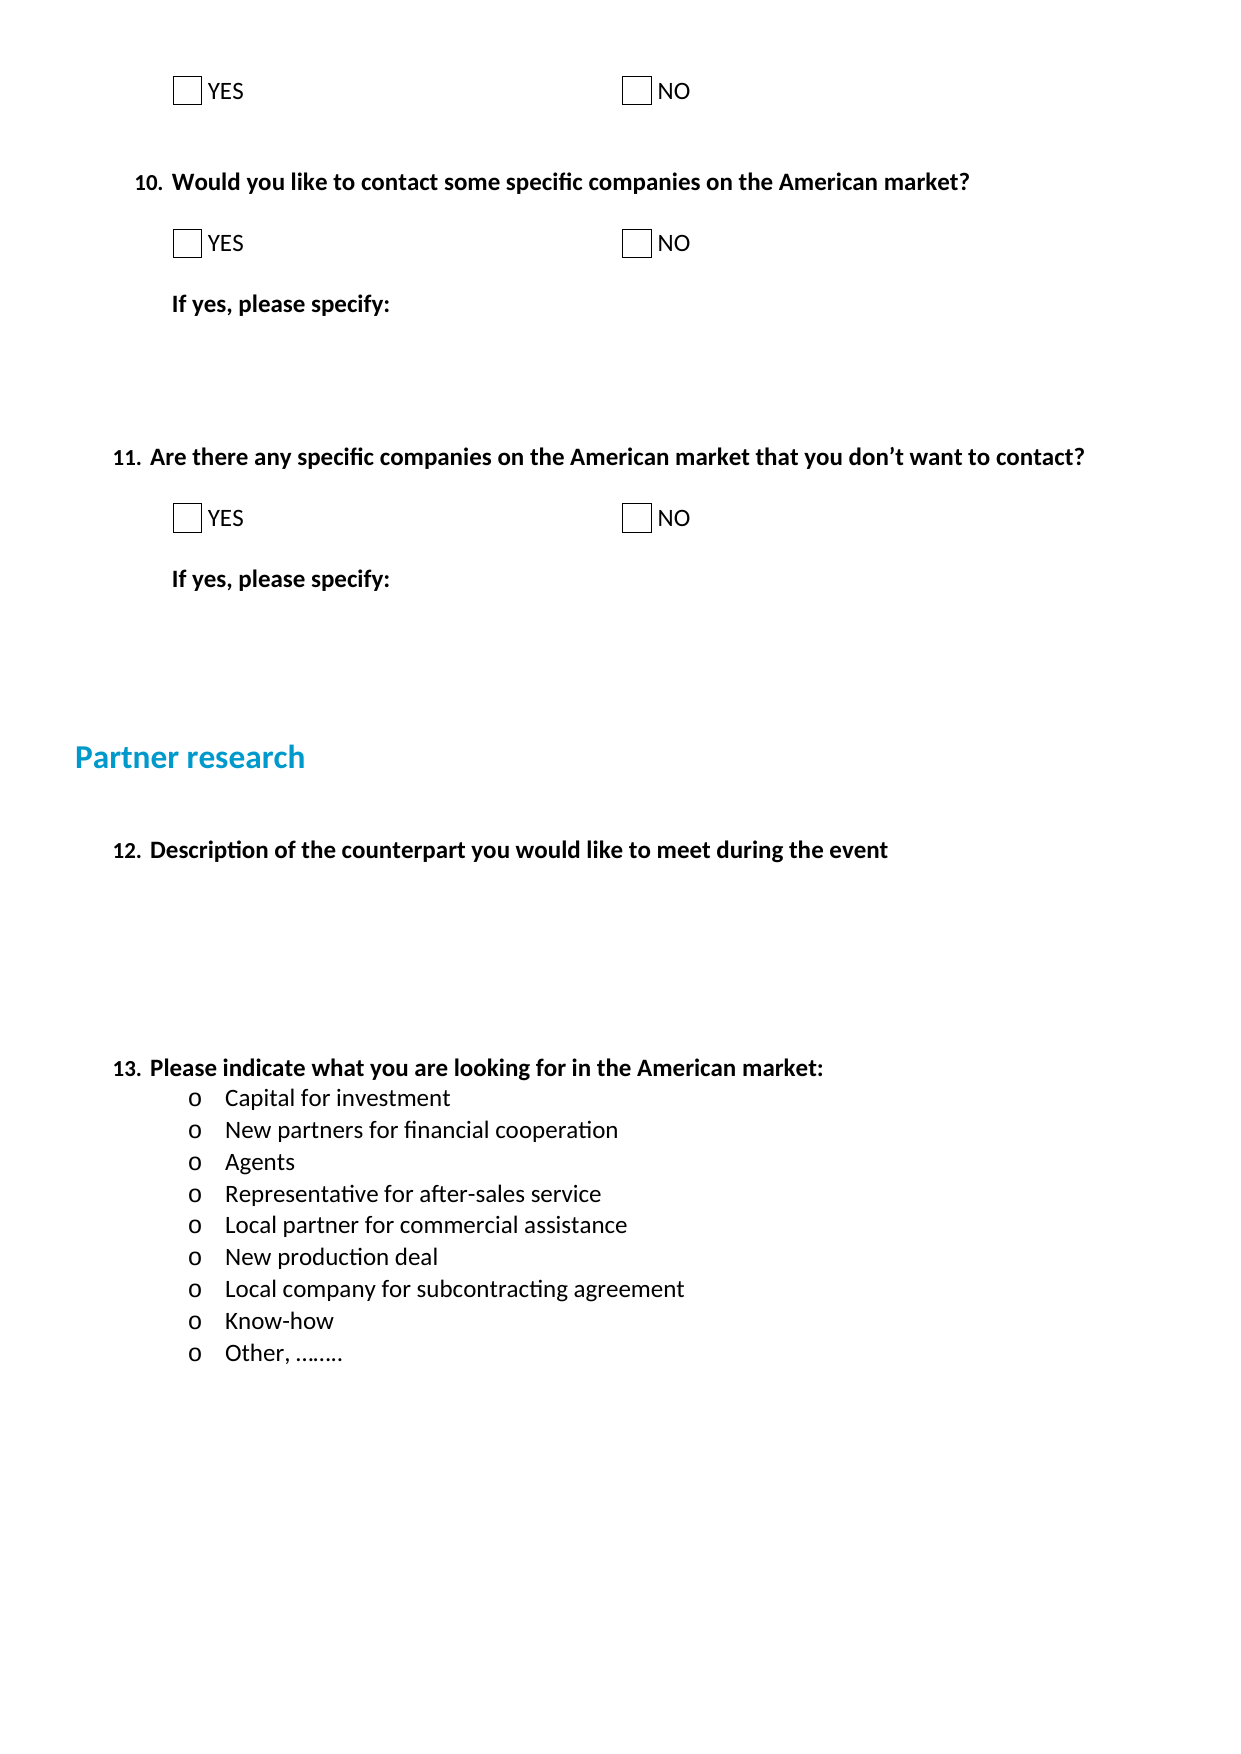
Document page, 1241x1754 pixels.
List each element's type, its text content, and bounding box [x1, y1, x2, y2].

list If yes, please specify: [172, 563, 1240, 594]
list Agents [187, 1146, 1165, 1178]
text Partner research [75, 736, 1165, 777]
list YES NO [172, 75, 1240, 106]
list Local company for subcontracting agreement [187, 1273, 1165, 1305]
list Local partner for commercial assistance [187, 1209, 1165, 1241]
list Would you like to contact some specific companies on the American market? [134, 167, 1240, 197]
list YES NO [172, 502, 1240, 533]
list Please indicate what you are looking for in the American market: [112, 1052, 1165, 1082]
list Representative for after-sales service [187, 1178, 1165, 1209]
list Are there any specific companies on the American market that you don’t want to contact? [112, 441, 1165, 472]
list YES NO [172, 228, 1240, 258]
list Other, …….. [187, 1337, 1165, 1368]
list If yes, please specify: [172, 289, 1240, 319]
list Capital for investment [187, 1082, 1165, 1114]
list New production deal [187, 1241, 1165, 1273]
list Know-how [187, 1305, 1165, 1337]
list Description of the counterpart you would like to meet during the event [112, 834, 1165, 864]
list New partners for financial cooperation [187, 1114, 1165, 1146]
